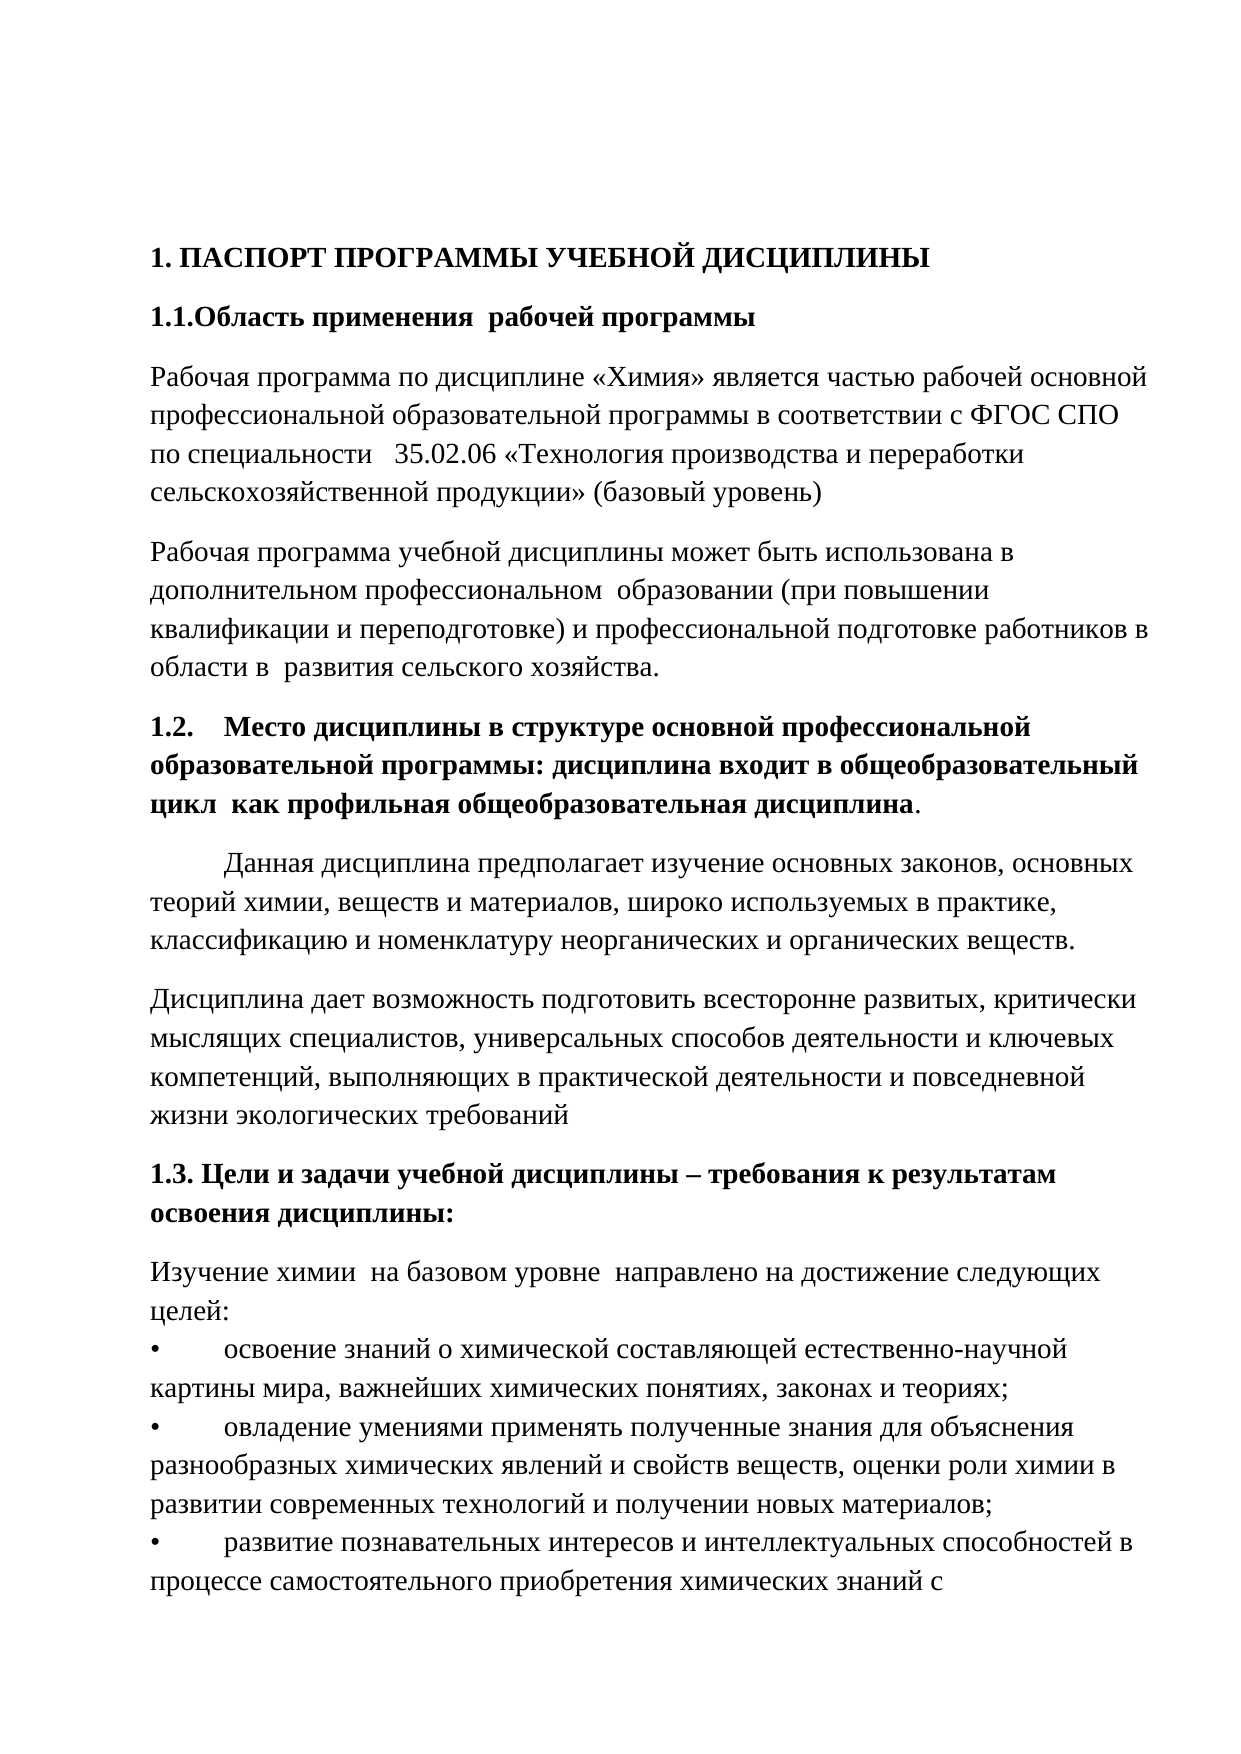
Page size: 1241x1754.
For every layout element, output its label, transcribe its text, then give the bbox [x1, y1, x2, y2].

text 1.2. Место дисциплины в структуре основной профессиональной образовательной программы: дисциплина входит в общеобразовательный цикл как профильная общеобразовательная дисциплина. [150, 709, 1152, 819]
text 1.3. Цели и задачи учебной дисциплины – требования к результатам освоения дисциплины: [150, 1157, 1152, 1229]
text Рабочая программа учебной дисциплины может быть использована в дополнительном профессиональном образовании (при повышении квалификации и переподготовке) и профессиональной подготовке работников в области в развития сельского хозяйства. [150, 534, 1152, 683]
text 1. ПАСПОРТ ПРОГРАММЫ УЧЕБНОЙ ДИСЦИПЛИНЫ [150, 240, 1152, 273]
text 1.1.Область применения рабочей программы [150, 299, 1152, 333]
text Изучение химии на базовом уровне направлено на достижение следующих целей: [150, 1254, 1152, 1327]
text Дисциплина дает возможность подготовить всесторонне развитых, критически мыслящих специалистов, универсальных способов деятельности и ключевых компетенций, выполняющих в практической деятельности и повседневной жизни экологических требований [150, 982, 1152, 1131]
text Данная дисциплина предполагает изучение основных законов, основных теорий химии, веществ и материалов, широко используемых в практике, классификацию и номенклатуру неорганических и органических веществ. [150, 845, 1152, 956]
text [150, 1524, 1152, 1596]
text • освоение знаний о химической составляющей естественно-научной картины мира, важнейших химических понятиях, законах и теориях; [150, 1332, 1152, 1404]
text • овладение умениями применять полученные знания для объяснения разнообразных химических явлений и свойств веществ, оценки роли химии в развитии современных технологий и получении новых материалов; [150, 1409, 1152, 1519]
text Рабочая программа по дисциплине «Химия» является частью рабочей основной профессиональной образовательной программы в соответствии с ФГОС СПО по специальности 35.02.06 «Технология производства и переработки сельскохозяйственной продукции» (базовый уровень) [150, 359, 1152, 508]
